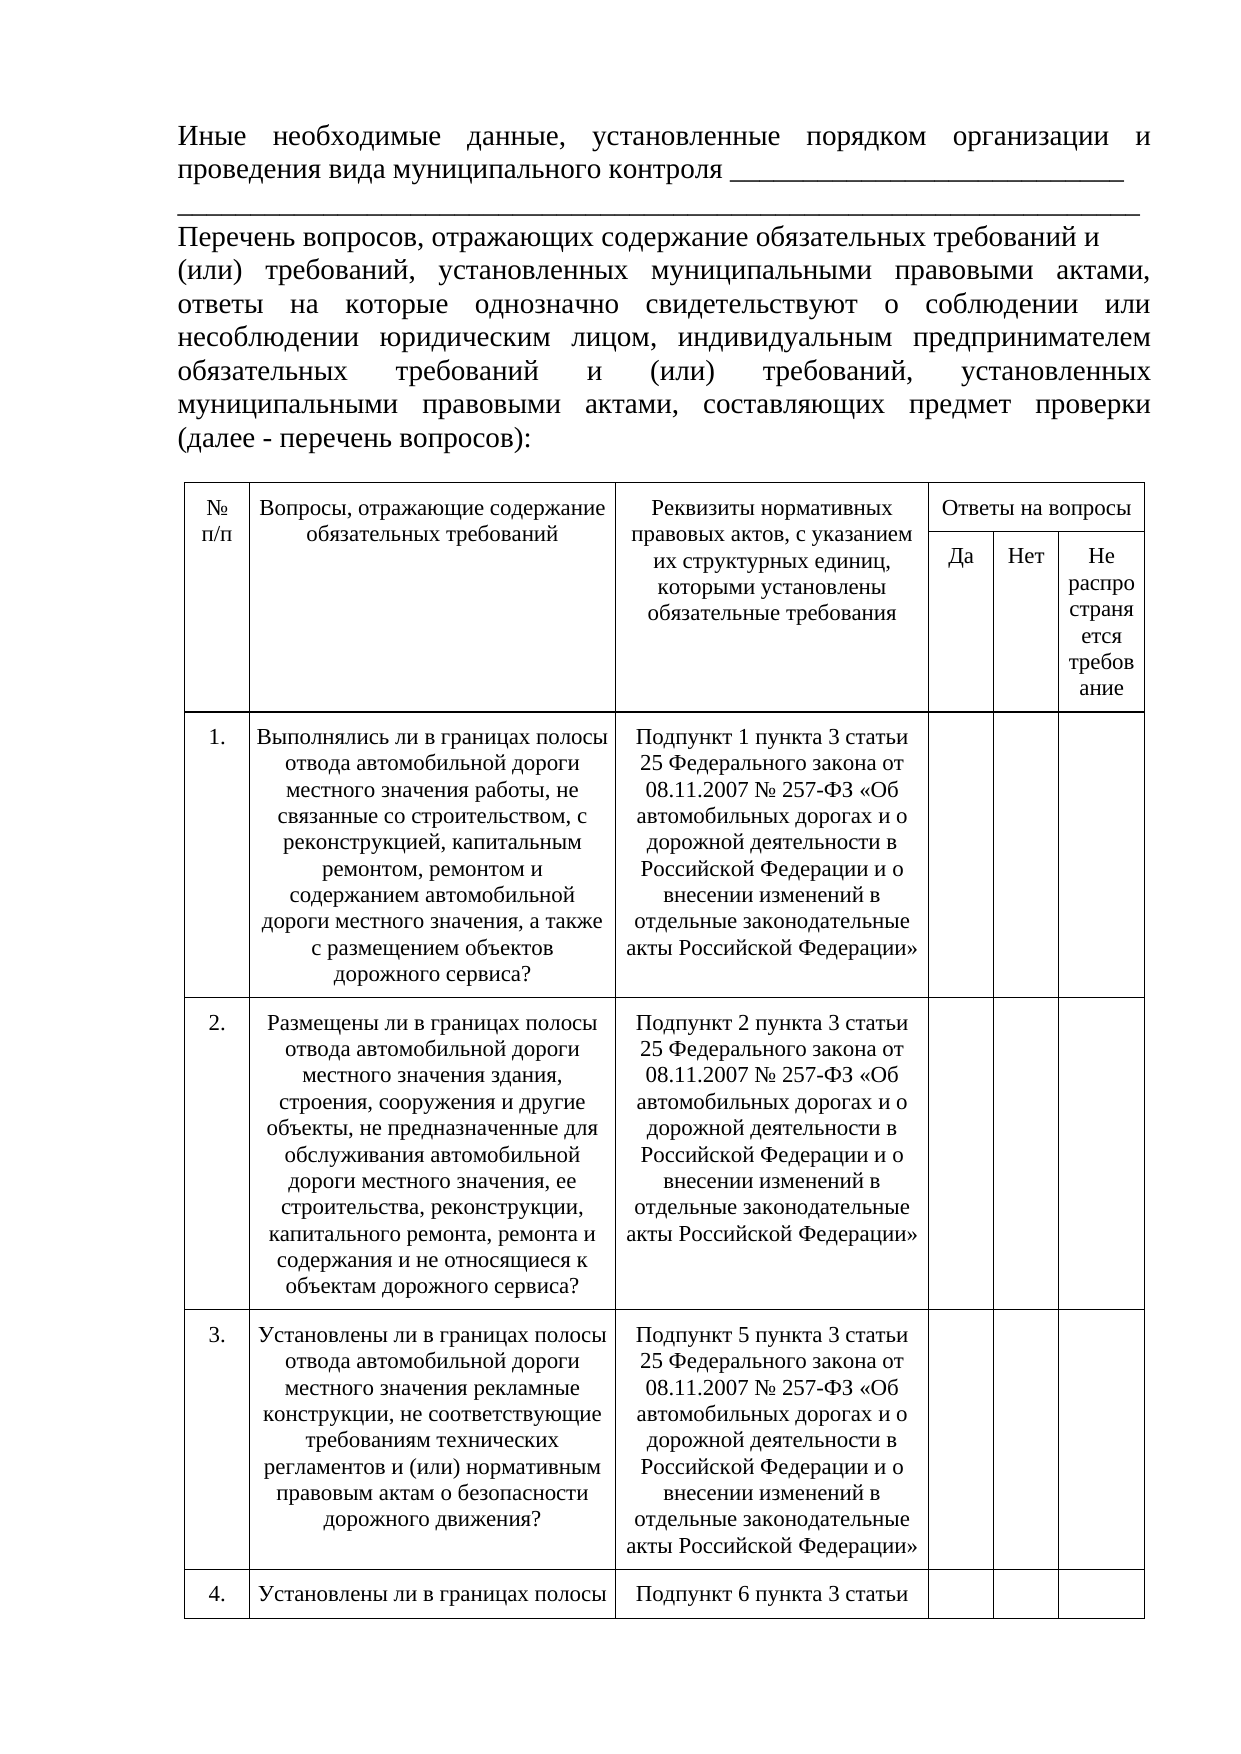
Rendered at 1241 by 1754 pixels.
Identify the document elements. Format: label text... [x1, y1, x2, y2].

table_cell [929, 713, 993, 997]
text Перечень вопросов, отражающих содержание обязательных требований и [177, 219, 1152, 252]
table_cell [994, 1310, 1058, 1569]
table_cell Не распространяется требование [1059, 532, 1144, 711]
table_cell Выполнялись ли в границах полосы отвода автомобильной дороги местного значения работы, не связанные со строительством, с реконструкцией, капитальным ремонтом, ремонтом и содержанием автомобильной дороги местного значения, а также с размещением объектов дорожного сервиса? [250, 713, 615, 997]
table_cell [994, 713, 1058, 997]
table_cell [1059, 713, 1144, 997]
table_cell [1059, 1570, 1144, 1617]
table_cell Подпункт 2 пункта 3 статьи 25 Федерального закона от 08.11.2007 № 257-ФЗ «Об автомобильных дорогах и о дорожной деятельности в Российской Федерации и о внесении изменений в отдельные законодательные акты Российской Федерации» [616, 998, 928, 1309]
table_cell Подпункт 5 пункта 3 статьи 25 Федерального закона от 08.11.2007 № 257-ФЗ «Об автомобильных дорогах и о дорожной деятельности в Российской Федерации и о внесении изменений в отдельные законодательные акты Российской Федерации» [616, 1310, 928, 1569]
table_cell Установлены ли в границах полосы отвода автомобильной дороги местного значения рекламные конструкции, не соответствующие требованиям технических регламентов и (или) нормативным правовым актам о безопасности дорожного движения? [250, 1310, 615, 1569]
table_header Вопросы, отражающие содержание обязательных требований [250, 483, 615, 711]
table_cell [1059, 1310, 1144, 1569]
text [177, 185, 1152, 219]
table_cell 1. [185, 713, 249, 997]
table_cell [929, 998, 993, 1309]
table_cell 3. [185, 1310, 249, 1569]
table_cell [250, 1570, 615, 1617]
table_header Ответы на вопросы [929, 483, 1144, 531]
table_cell Нет [994, 532, 1058, 711]
text Иные необходимые данные, установленные порядком организации и проведения вида муниципального контроля ___________________________ [177, 118, 1152, 185]
table_cell Подпункт 1 пункта 3 статьи 25 Федерального закона от 08.11.2007 № 257-ФЗ «Об автомобильных дорогах и о дорожной деятельности в Российской Федерации и о внесении изменений в отдельные законодательные акты Российской Федерации» [616, 713, 928, 997]
table_cell Размещены ли в границах полосы отвода автомобильной дороги местного значения здания, строения, сооружения и другие объекты, не предназначенные для обслуживания автомобильной дороги местного значения, ее строительства, реконструкции, капитального ремонта, ремонта и содержания и не относящиеся к объектам дорожного сервиса? [250, 998, 615, 1309]
text (или) требований, установленных муниципальными правовыми актами, ответы на которые однозначно свидетельствуют о соблюдении или несоблюдении юридическим лицом, индивидуальным предпринимателем обязательных требований и (или) требований, установленных муниципальными правовыми актами, составляющих предмет проверки (далее - перечень вопросов): [177, 252, 1152, 453]
table_cell [994, 1570, 1058, 1617]
table_cell [929, 1310, 993, 1569]
table_cell [929, 1570, 993, 1617]
table_header Реквизиты нормативных правовых актов, с указанием их структурных единиц, которыми установлены обязательные требования [616, 483, 928, 711]
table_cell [616, 1570, 928, 1617]
table_cell Да [929, 532, 993, 711]
table_cell [1059, 998, 1144, 1309]
table_cell 4. [185, 1570, 249, 1617]
table_header № п/п [185, 483, 249, 711]
table_cell [994, 998, 1058, 1309]
table_cell 2. [185, 998, 249, 1309]
